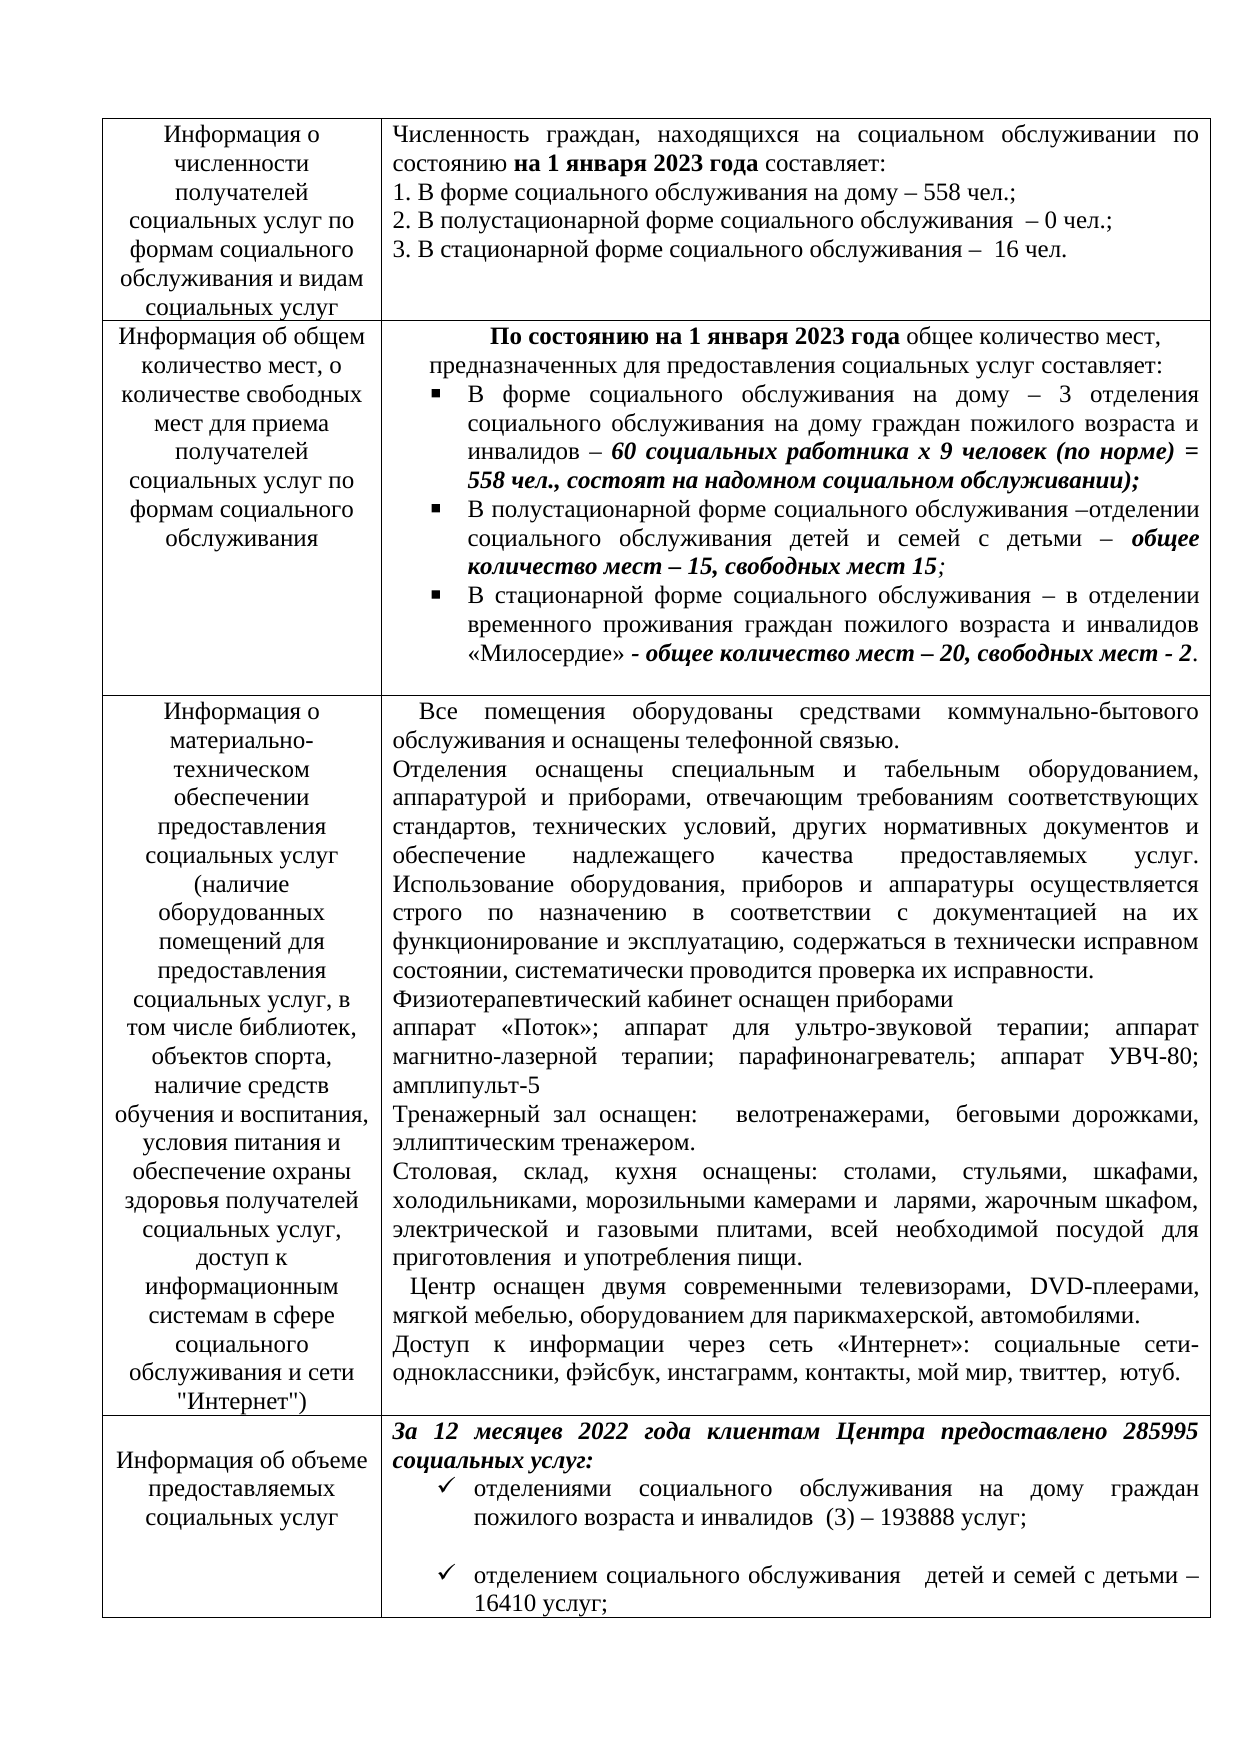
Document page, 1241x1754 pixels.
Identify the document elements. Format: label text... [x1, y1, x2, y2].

table_cell Все помещения оборудованы средствами коммунально-бытового обслуживания и оснащены телефонной связью. Отделения оснащены специальным и табельным оборудованием, аппаратурой и приборами, отвечающим требованиям соответствующих стандартов, технических условий, других нормативных документов и обеспечение надлежащего качества предоставляемых услуг. Использование оборудования, приборов и аппаратуры осуществляется строго по назначению в соответствии с документацией на их функционирование и эксплуатацию, содержаться в технически исправном состоянии, систематически проводится проверка их исправности. Физиотерапевтический кабинет оснащен приборами аппарат «Поток»; аппарат для ультро-звуковой терапии; аппарат магнитно-лазерной терапии; парафинонагреватель; аппарат УВЧ-80; амплипульт-5 Тренажерный зал оснащен: велотренажерами, беговыми дорожками, эллиптическим тренажером. Столовая, склад, кухня оснащены: столами, стульями, шкафами, холодильниками, морозильными камерами и ларями, жарочным шкафом, электрической и газовыми плитами, всей необходимой посудой для приготовления и употребления пищи. Центр оснащен двумя современными телевизорами, DVD-плеерами, мягкой мебелью, оборудованием для парикмахерской, автомобилями. Доступ к информации через сеть «Интернет»: социальные сети- одноклассники, фэйсбук, инстаграмм, контакты, мой мир, твиттер, ютуб. [382, 696, 1210, 1415]
table_cell По состоянию на 1 января 2023 года общее количество мест, предназначенных для предоставления социальных услуг составляет: В форме социального обслуживания на дому – 3 отделения социального обслуживания на дому граждан пожилого возраста и инвалидов – 60 социальных работника х 9 человек (по норме) = 558 чел., состоят на надомном социальном обслуживании); В полустационарной форме социального обслуживания –отделении социального обслуживания детей и семей с детьми – общее количество мест – 15, свободных мест 15; В стационарной форме социального обслуживания – в отделении временного проживания граждан пожилого возраста и инвалидов «Милосердие» - общее количество мест – 20, свободных мест - 2. [382, 321, 1210, 695]
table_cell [103, 1416, 381, 1617]
table_cell Информация об общем количество мест, о количестве свободных мест для приема получателей социальных услуг по формам социального обслуживания [103, 321, 381, 695]
table_cell Информация о численности получателей социальных услуг по формам социального обслуживания и видам социальных услуг [103, 119, 381, 320]
table_cell Информация о материально-техническом обеспечении предоставления социальных услуг (наличие оборудованных помещений для предоставления социальных услуг, в том числе библиотек, объектов спорта, наличие средств обучения и воспитания, условия питания и обеспечение охраны здоровья получателей социальных услуг, доступ к информационным системам в сфере социального обслуживания и сети "Интернет") [103, 696, 381, 1415]
table_cell Численность граждан, находящихся на социальном обслуживании по состоянию на 1 января 2023 года составляет: 1. В форме социального обслуживания на дому – 558 чел.; 2. В полустационарной форме социального обслуживания – 0 чел.; 3. В стационарной форме социального обслуживания – 16 чел. [382, 119, 1210, 320]
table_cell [382, 1416, 1210, 1617]
